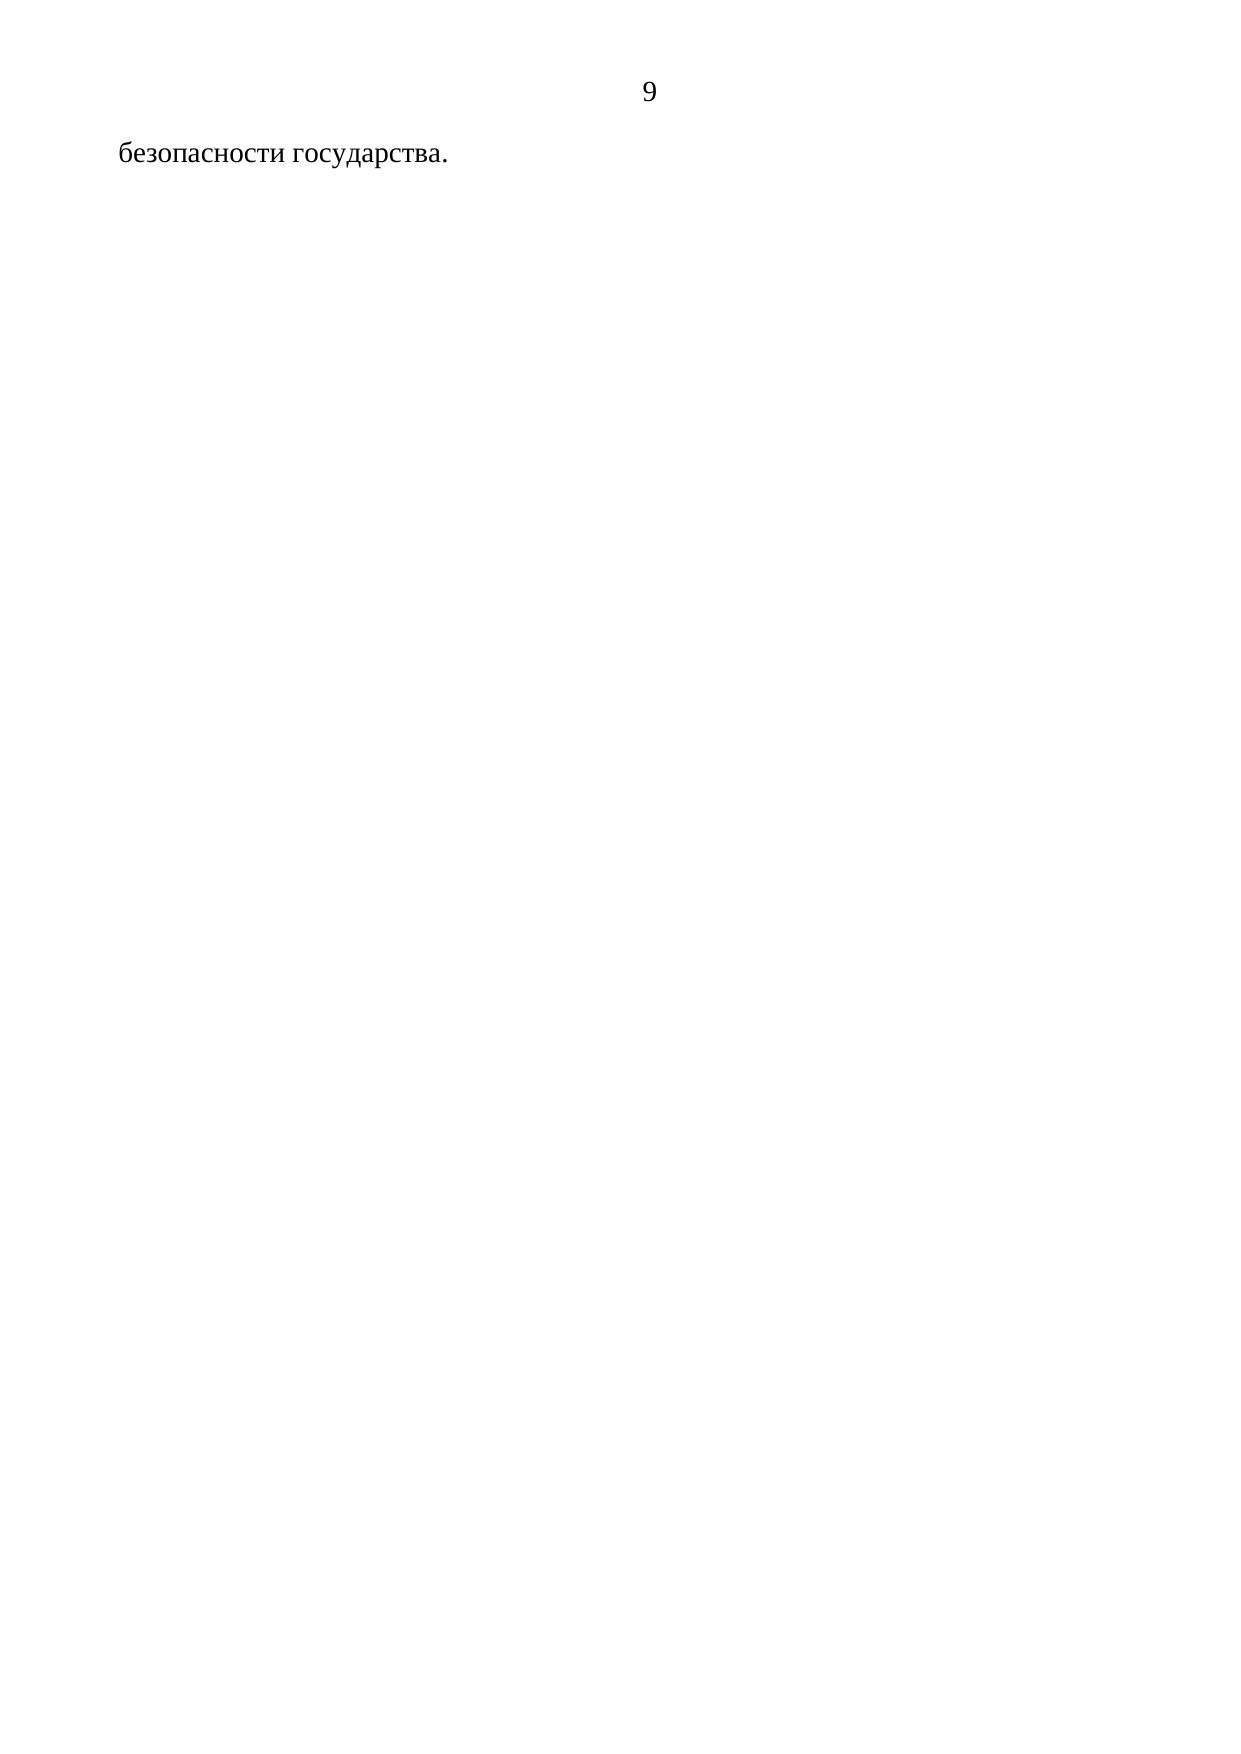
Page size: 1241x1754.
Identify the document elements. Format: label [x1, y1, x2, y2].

list [118, 135, 1181, 169]
